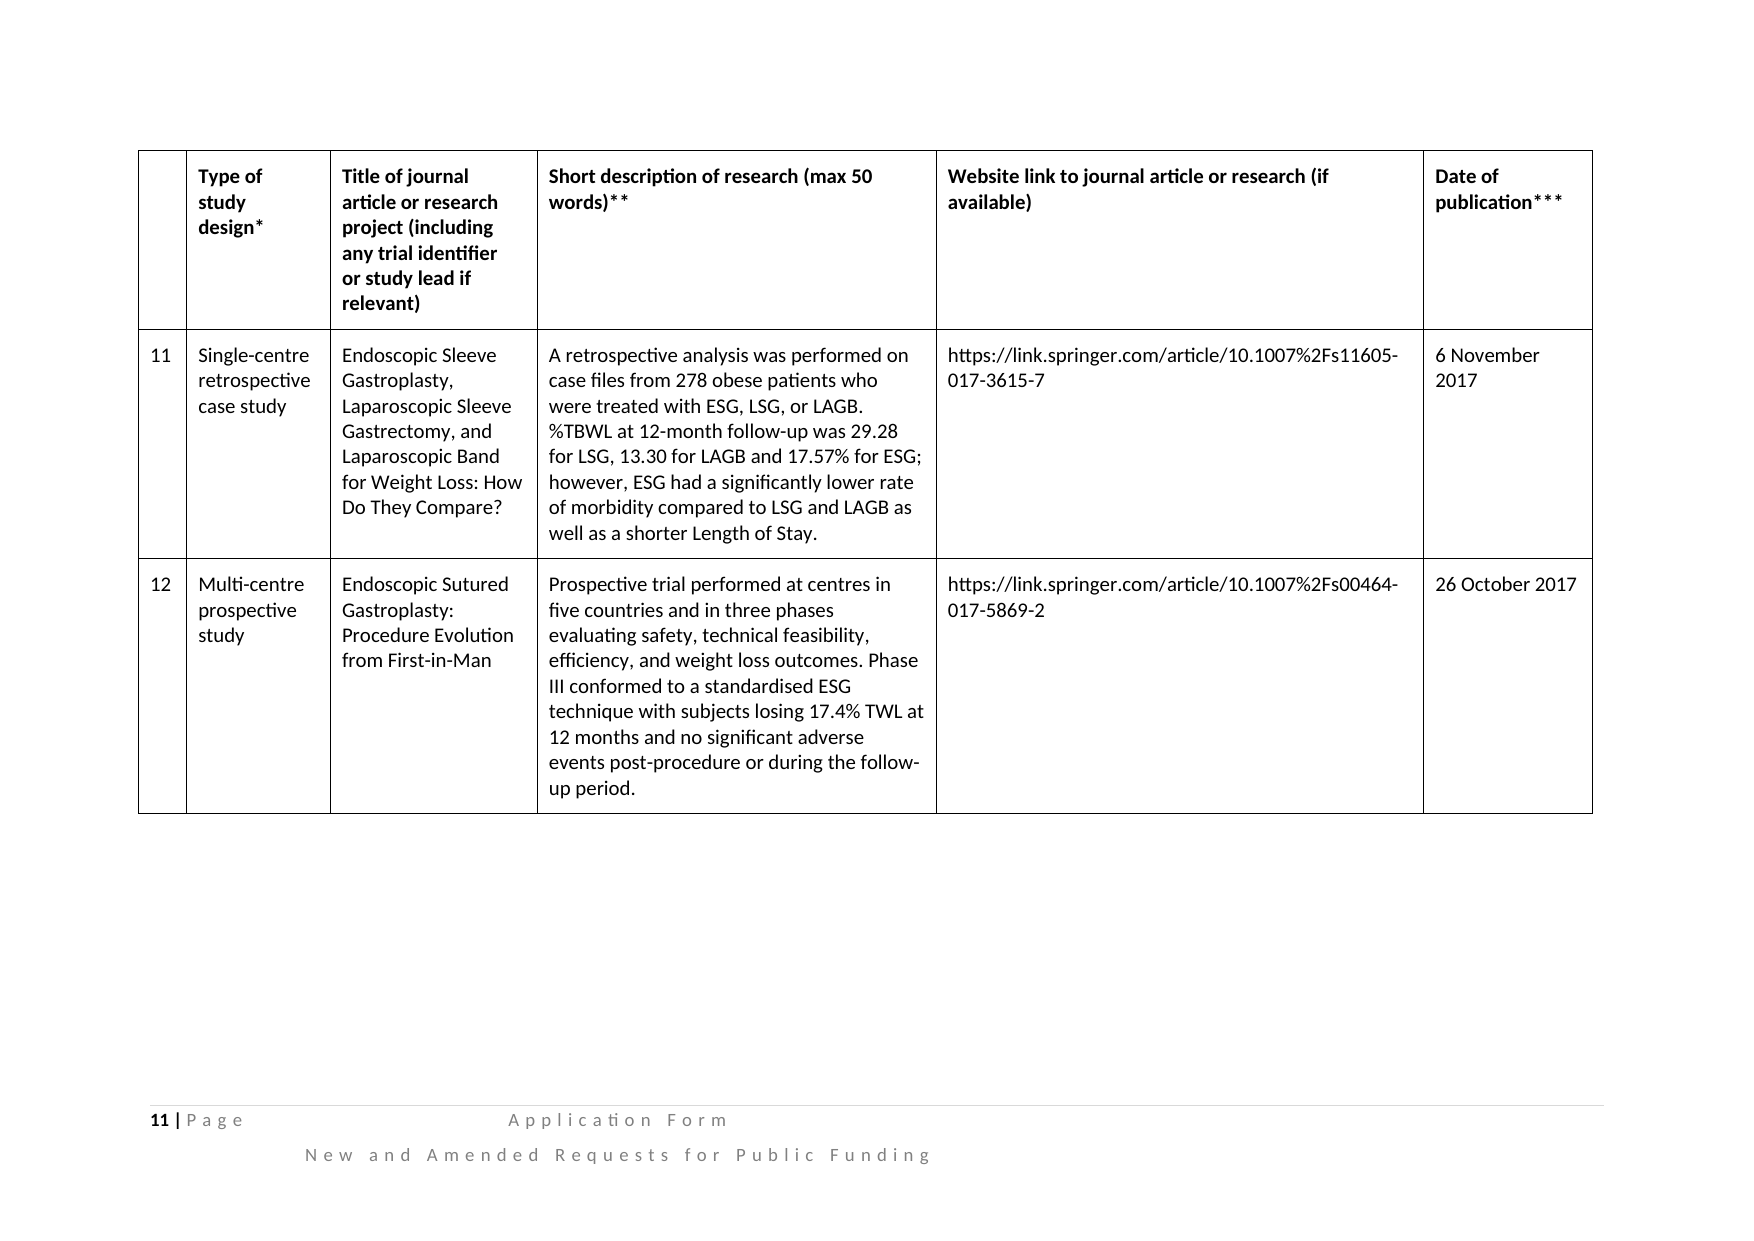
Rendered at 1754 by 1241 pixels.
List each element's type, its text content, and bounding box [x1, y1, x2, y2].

table_cell Multi-centre prospective study [187, 559, 330, 813]
table_cell A retrospective analysis was performed on case files from 278 obese patients who were treated with ESG, LSG, or LAGB. %TBWL at 12-month follow-up was 29.28 for LSG, 13.30 for LAGB and 17.57% for ESG; however, ESG had a significantly lower rate of morbidity compared to LSG and LAGB as well as a shorter Length of Stay. [538, 330, 936, 558]
table_cell Single-centre retrospective case study [187, 330, 330, 558]
table_cell Endoscopic Sleeve Gastroplasty, Laparoscopic Sleeve Gastrectomy, and Laparoscopic Band for Weight Loss: How Do They Compare? [331, 330, 537, 558]
table_header Type of study design* [187, 151, 330, 328]
table_header Website link to journal article or research (if available) [937, 151, 1423, 328]
table_header [139, 151, 186, 328]
table_cell 26 October 2017 [1424, 559, 1592, 813]
table_header Date of publication*** [1424, 151, 1592, 328]
table_cell Prospective trial performed at centres in five countries and in three phases evaluating safety, technical feasibility, efficiency, and weight loss outcomes. Phase III conformed to a standardised ESG technique with subjects losing 17.4% TWL at 12 months and no significant adverse events post-procedure or during the follow-up period. [538, 559, 936, 813]
table_header Short description of research (max 50 words)** [538, 151, 936, 328]
table_cell 12 [139, 559, 186, 813]
table_cell Endoscopic Sutured Gastroplasty: Procedure Evolution from First-in-Man [331, 559, 537, 813]
table_cell 6 November 2017 [1424, 330, 1592, 558]
table_cell https://link.springer.com/article/10.1007%2Fs11605-017-3615-7 [937, 330, 1423, 558]
table_cell https://link.springer.com/article/10.1007%2Fs00464-017-5869-2 [937, 559, 1423, 813]
table_header Title of journal article or research project (including any trial identifier or study lead if relevant) [331, 151, 537, 328]
table_cell 11 [139, 330, 186, 558]
